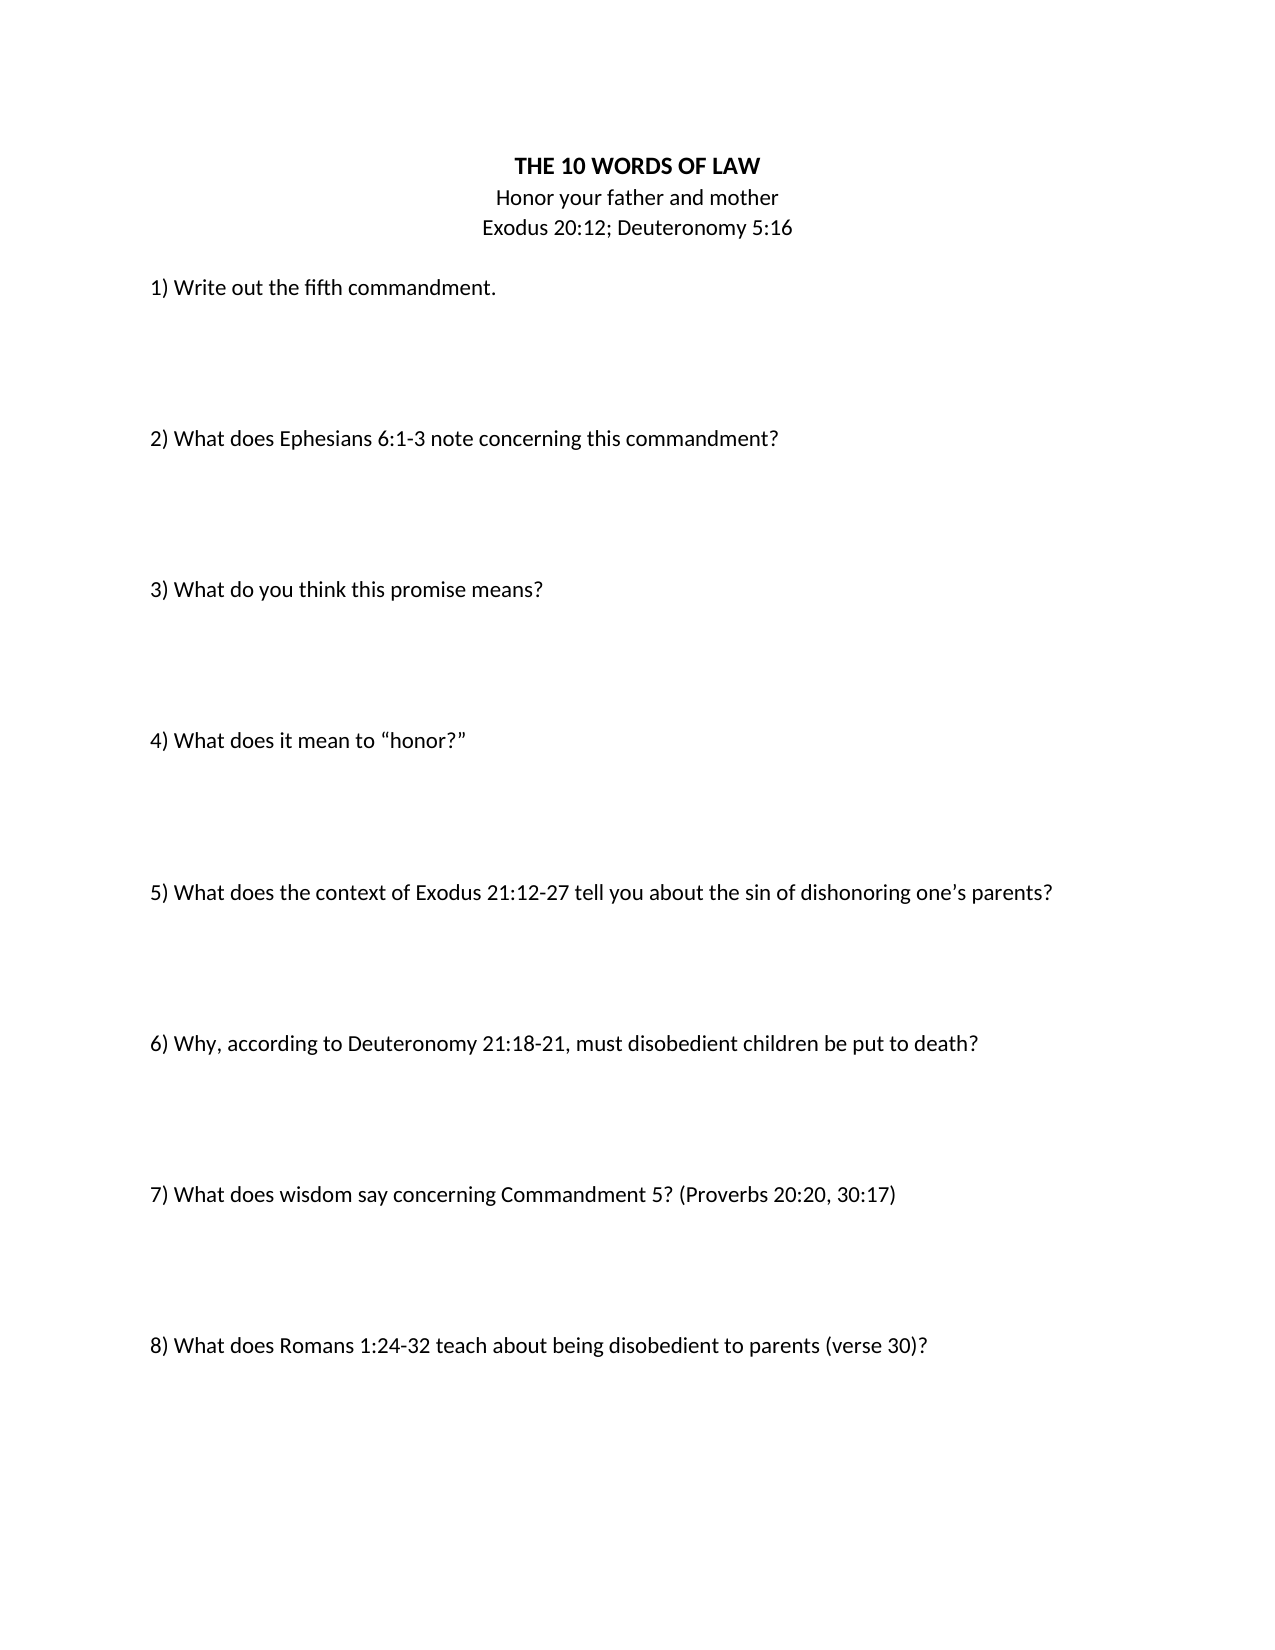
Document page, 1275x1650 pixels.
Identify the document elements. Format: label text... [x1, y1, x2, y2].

text 1) Write out the fifth commandment. [150, 273, 1125, 302]
text THE 10 WORDS OF LAW [150, 150, 1125, 181]
text 8) What does Romans 1:24-32 teach about being disobedient to parents (verse 30)? [150, 1331, 1125, 1359]
text 5) What does the context of Exodus 21:12-27 tell you about the sin of dishonoring one’s parents? [150, 878, 1125, 906]
text 7) What does wisdom say concerning Commandment 5? (Proverbs 20:20, 30:17) [150, 1180, 1125, 1208]
text Exodus 20:12; Deuteronomy 5:16 [150, 213, 1125, 241]
text 6) Why, according to Deuteronomy 21:18-21, must disobedient children be put to death? [150, 1029, 1125, 1057]
text 2) What does Ephesians 6:1-3 note concerning this commandment? [150, 424, 1125, 453]
text 3) What do you think this promise means? [150, 576, 1125, 604]
text Honor your father and mother [150, 183, 1125, 211]
text 4) What does it mean to “honor?” [150, 727, 1125, 755]
